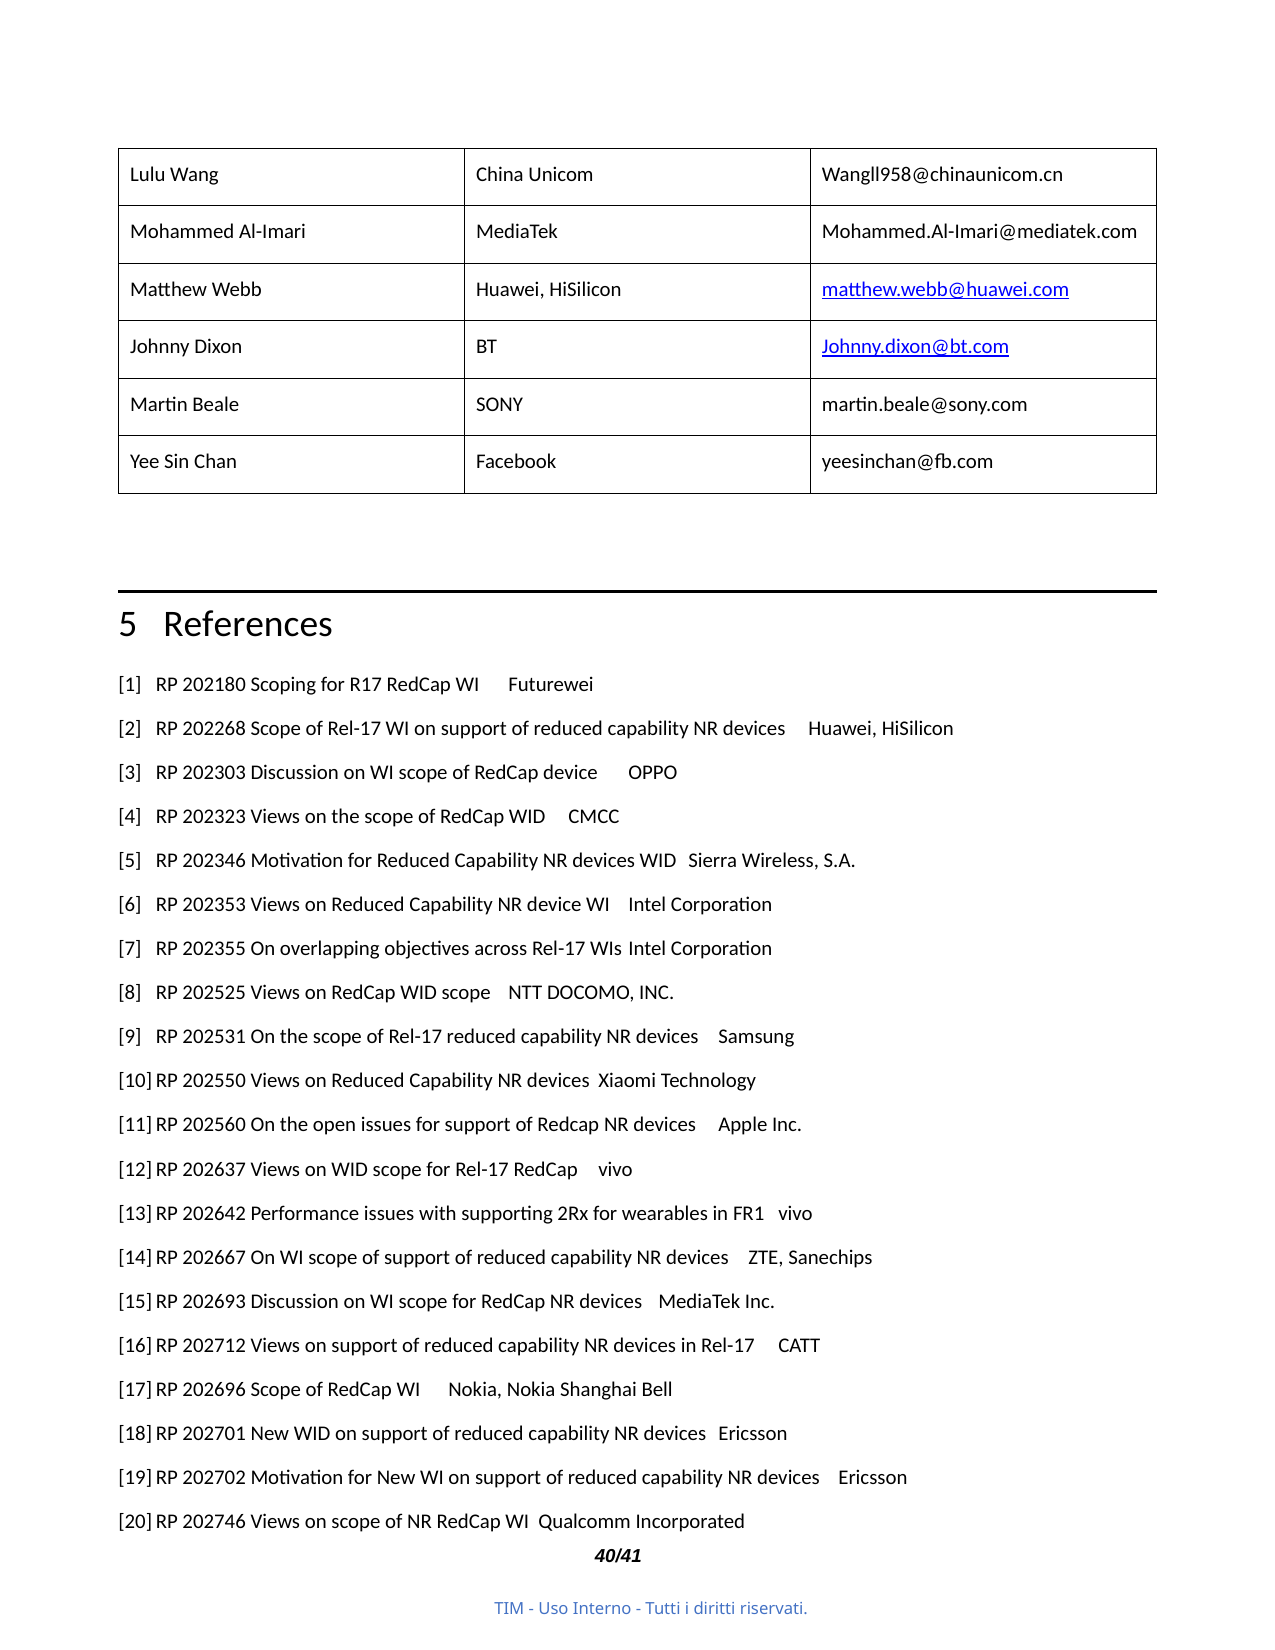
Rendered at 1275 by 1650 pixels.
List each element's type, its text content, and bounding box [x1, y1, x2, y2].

table_cell Johnny Dixon [119, 321, 464, 378]
list RP 202642 Performance issues with supporting 2Rx for wearables in FR1 vivo [118, 1200, 1157, 1225]
table_cell Johnny.dixon@bt.com [811, 321, 1156, 378]
list RP 202560 On the open issues for support of Redcap NR devices Apple Inc. [118, 1112, 1157, 1137]
table_cell yeesinchan@fb.com [811, 436, 1156, 493]
table_cell SONY [465, 379, 810, 435]
table_cell Yee Sin Chan [119, 436, 464, 493]
list RP 202702 Motivation for New WI on support of reduced capability NR devices Ericsson [118, 1464, 1157, 1489]
list RP 202268 Scope of Rel-17 WI on support of reduced capability NR devices Huawei, HiSilicon [118, 715, 1157, 741]
table_cell Wangll958@chinaunicom.cn [811, 149, 1156, 205]
list RP 202696 Scope of RedCap WI Nokia, Nokia Shanghai Bell [118, 1376, 1157, 1401]
list RP 202303 Discussion on WI scope of RedCap device OPPO [118, 759, 1157, 784]
list RP 202531 On the scope of Rel-17 reduced capability NR devices Samsung [118, 1023, 1157, 1049]
table_cell MediaTek [465, 206, 810, 263]
list RP 202353 Views on Reduced Capability NR device WI Intel Corporation [118, 891, 1157, 917]
list RP 202693 Discussion on WI scope for RedCap NR devices MediaTek Inc. [118, 1288, 1157, 1313]
list RP 202323 Views on the scope of RedCap WID CMCC [118, 803, 1157, 829]
table_cell Mohammed Al-Imari [119, 206, 464, 263]
list RP 202550 Views on Reduced Capability NR devices Xiaomi Technology [118, 1068, 1157, 1093]
list RP 202637 Views on WID scope for Rel-17 RedCap vivo [118, 1156, 1157, 1181]
subtitle References [118, 593, 1157, 645]
list RP 202525 Views on RedCap WID scope NTT DOCOMO, INC. [118, 979, 1157, 1005]
table_cell Huawei, HiSilicon [465, 264, 810, 320]
list RP 202667 On WI scope of support of reduced capability NR devices ZTE, Sanechips [118, 1244, 1157, 1269]
list RP 202180 Scoping for R17 RedCap WI Futurewei [118, 671, 1157, 696]
list RP 202712 Views on support of reduced capability NR devices in Rel-17 CATT [118, 1332, 1157, 1357]
table_cell BT [465, 321, 810, 378]
table_cell Mohammed.Al-Imari@mediatek.com [811, 206, 1156, 263]
list RP 202355 On overlapping objectives across Rel-17 WIs Intel Corporation [118, 935, 1157, 961]
list RP 202746 Views on scope of NR RedCap WI Qualcomm Incorporated [118, 1508, 1157, 1534]
table_cell Martin Beale [119, 379, 464, 435]
table_cell Lulu Wang [119, 149, 464, 205]
table_cell China Unicom [465, 149, 810, 205]
table_cell martin.beale@sony.com [811, 379, 1156, 435]
list RP 202701 New WID on support of reduced capability NR devices Ericsson [118, 1420, 1157, 1446]
list RP 202346 Motivation for Reduced Capability NR devices WID Sierra Wireless, S.A. [118, 847, 1157, 873]
table_cell Facebook [465, 436, 810, 493]
table_cell matthew.webb@huawei.com [811, 264, 1156, 320]
table_cell Matthew Webb [119, 264, 464, 320]
